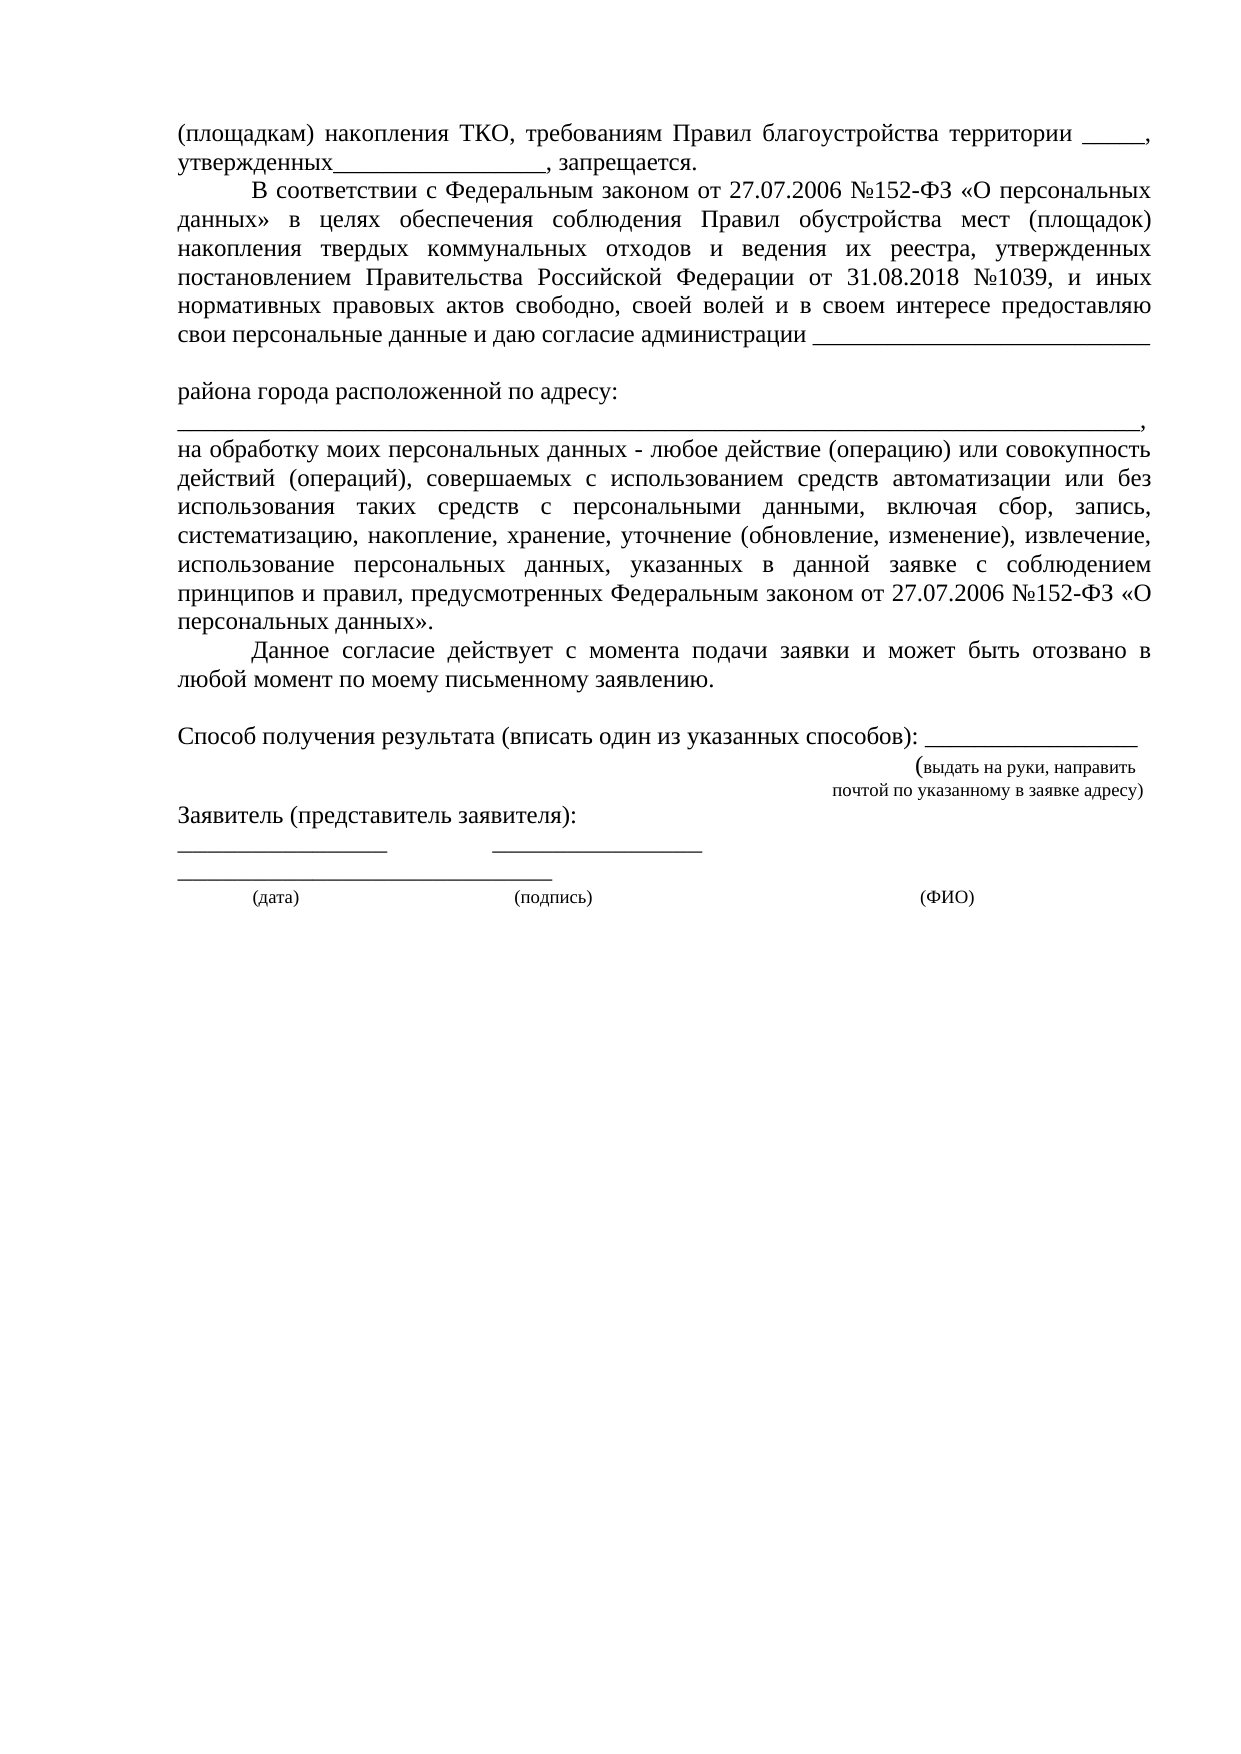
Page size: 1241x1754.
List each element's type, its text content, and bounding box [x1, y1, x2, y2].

text Заявитель (представитель заявителя): [177, 801, 1152, 829]
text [177, 118, 1152, 176]
text ______________ ______________ _________________________ [177, 829, 1152, 886]
text _____________________________________________________________________________, на обработку моих персональных данных - любое действие (операцию) или совокупность действий (операций), совершаемых с использованием средств автоматизации или без использования таких средств с персональными данными, включая сбор, запись, систематизацию, накопление, хранение, уточнение (обновление, изменение), извлечение, использование персональных данных, указанных в данной заявке с соблюдением принципов и правил, предусмотренных Федеральным законом от 27.07.2006 №152-ФЗ «О персональных данных». [177, 405, 1152, 635]
text Данное согласие действует с момента подачи заявки и может быть отозвано в любой момент по моему письменному заявлению. [177, 635, 1152, 693]
text района города расположенной по адресу: [177, 376, 1152, 405]
text почтой по указанному в заявке адресу) [177, 779, 1152, 801]
text (выдать на руки, направить [177, 750, 1152, 779]
text В соответствии с Федеральным законом от 27.07.2006 №152-ФЗ «О персональных данных» в целях обеспечения соблюдения Правил обустройства мест (площадок) накопления твердых коммунальных отходов и ведения их реестра, утвержденных постановлением Правительства Российской Федерации от 31.08.2018 №1039, и иных нормативных правовых актов свободно, своей волей и в своем интересе предоставляю свои персональные данные и даю согласие администрации ___________________________ [177, 176, 1152, 348]
text Способ получения результата (вписать один из указанных способов): _________________ [177, 721, 1152, 750]
text (дата) (подпись) (ФИО) [177, 886, 1152, 907]
